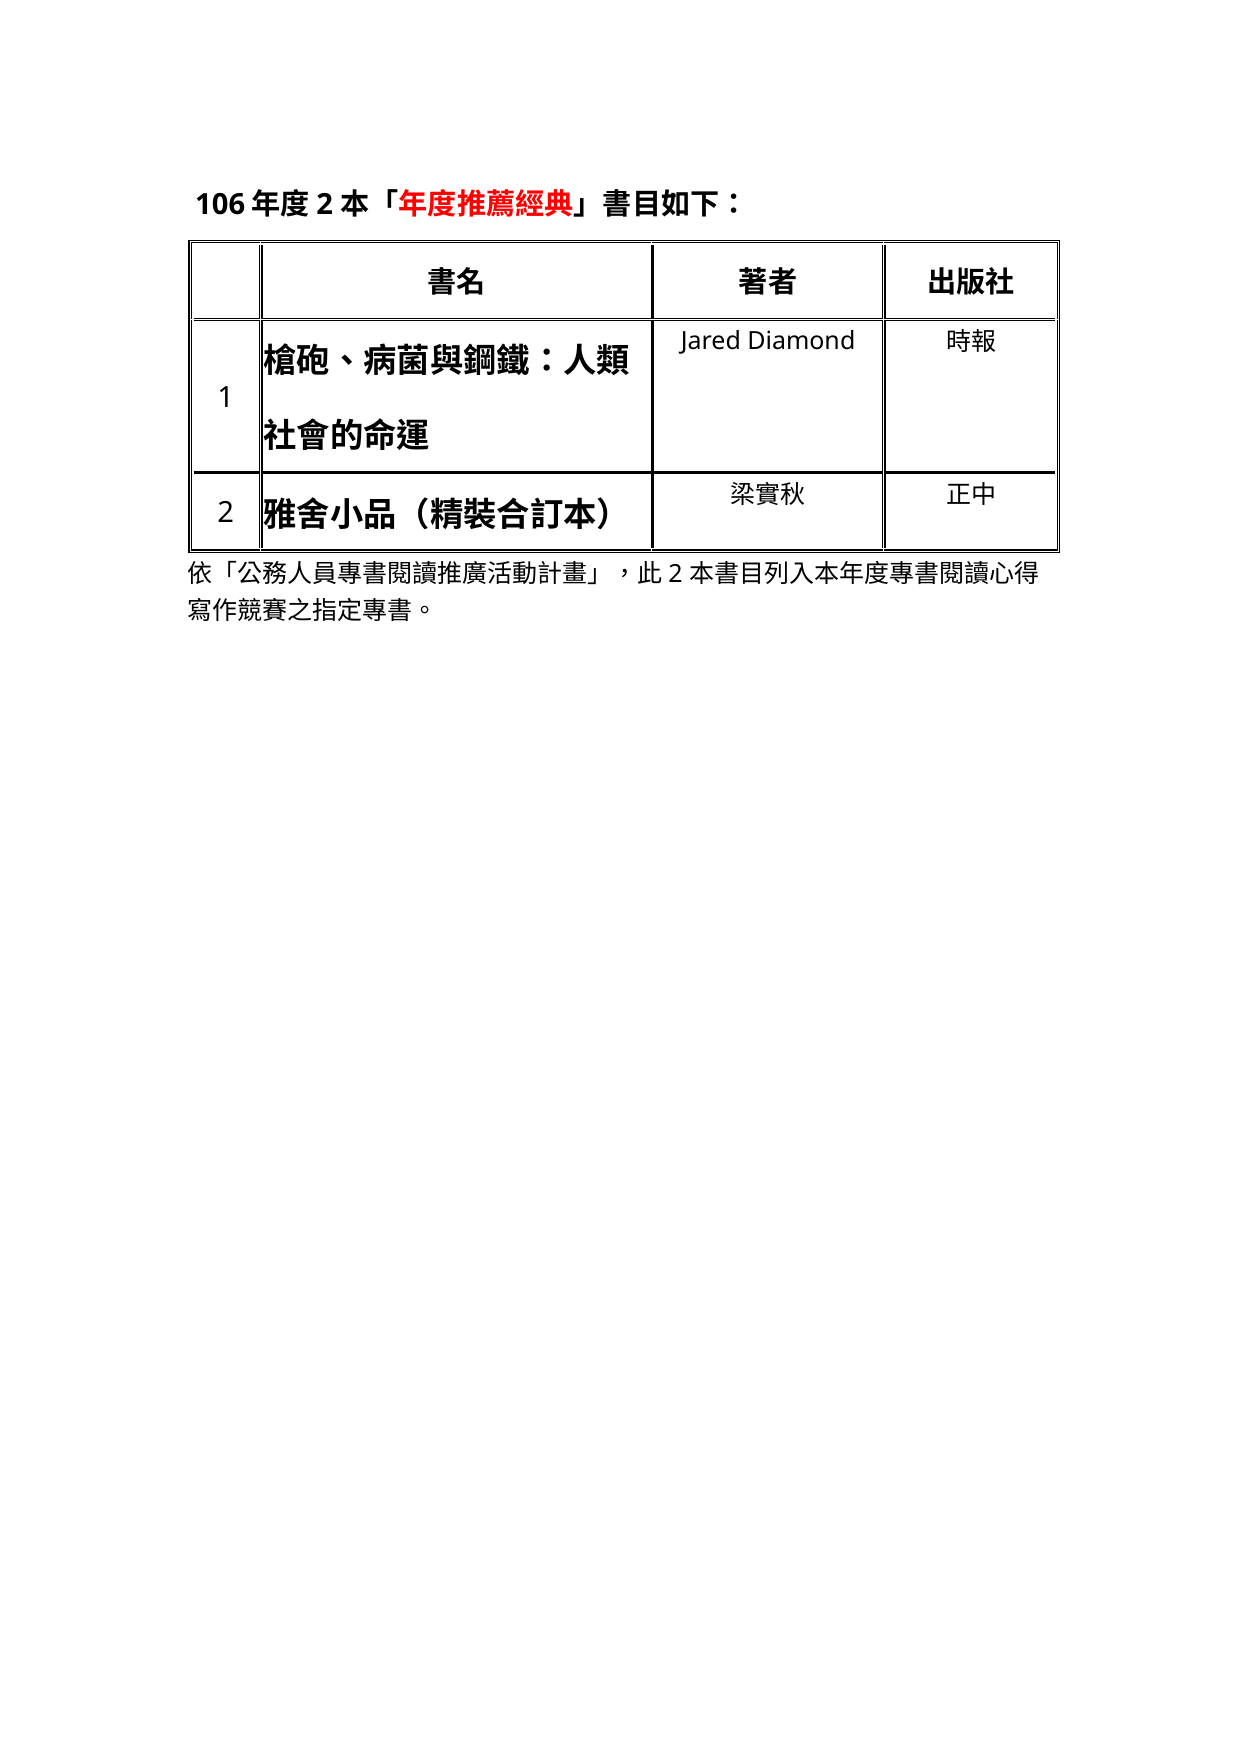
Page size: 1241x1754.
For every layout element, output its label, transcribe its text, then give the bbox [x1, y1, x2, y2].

table_cell Jared Diamond [654, 321, 882, 471]
table_cell 2 [192, 471, 261, 549]
table_cell 時報 [884, 318, 1058, 471]
table_cell 正中 [884, 471, 1057, 549]
table_cell 槍砲、病菌與鋼鐵：人類社會的命運 [263, 321, 651, 471]
text 106年度 2 本「年度推薦經典」書目如下： [187, 164, 1053, 239]
table_header 著者 [652, 241, 884, 318]
table_header 出版社 [884, 243, 1057, 318]
table_header 書名 [261, 241, 652, 318]
table_cell 1 [190, 318, 261, 471]
table_header [192, 241, 261, 318]
table_cell 雅舍小品（精裝合訂本） [261, 474, 652, 549]
table_cell 梁實秋 [652, 471, 884, 549]
text 依「公務人員專書閱讀推廣活動計畫」，此 2 本書目列入本年度專書閱讀心得寫作競賽之指定專書。 [187, 552, 1053, 627]
